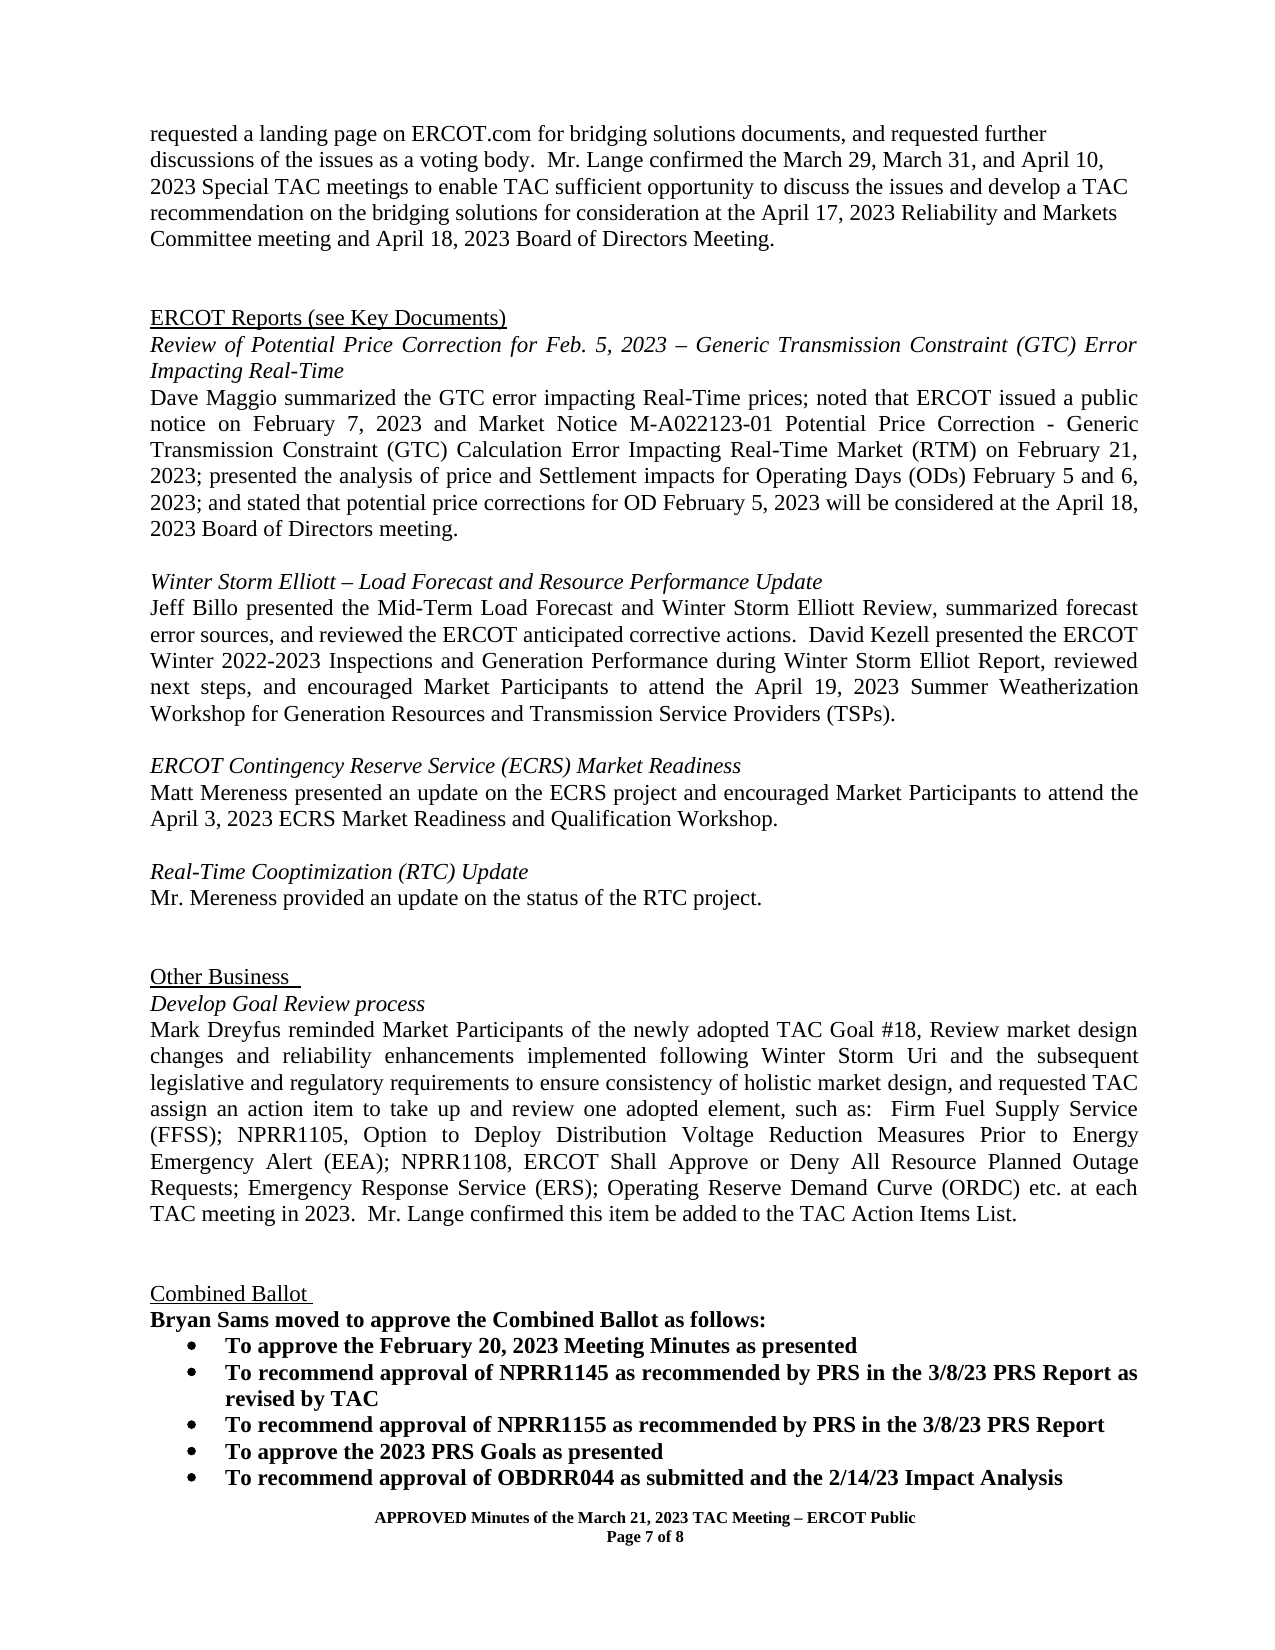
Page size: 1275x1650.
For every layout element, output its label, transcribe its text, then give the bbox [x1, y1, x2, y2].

text Mr. Mereness provided an update on the status of the RTC project. [150, 884, 1140, 911]
text Other Business [150, 963, 1140, 990]
list To recommend approval of OBDRR044 as submitted and the 2/14/23 Impact Analysis [187, 1464, 1140, 1490]
list To recommend approval of NPRR1155 as recommended by PRS in the 3/8/23 PRS Report [187, 1411, 1140, 1438]
text ERCOT Reports (see Key Documents) [150, 304, 1140, 331]
text Mark Dreyfus reminded Market Participants of the newly adopted TAC Goal #18, Review market design changes and reliability enhancements implemented following Winter Storm Uri and the subsequent legislative and regulatory requirements to ensure consistency of holistic market design, and requested TAC assign an action item to take up and review one adopted element, such as: Firm Fuel Supply Service (FFSS); NPRR1105, Option to Deploy Distribution Voltage Reduction Measures Prior to Energy Emergency Alert (EEA); NPRR1108, ERCOT Shall Approve or Deny All Resource Planned Outage Requests; Emergency Response Service (ERS); Operating Reserve Demand Curve (ORDC) etc. at each TAC meeting in 2023. Mr. Lange confirmed this item be added to the TAC Action Items List. [150, 1016, 1140, 1227]
text Bryan Sams moved to approve the Combined Ballot as follows: [150, 1306, 1140, 1332]
text Matt Mereness presented an update on the ECRS project and encouraged Market Participants to attend the April 3, 2023 ECRS Market Readiness and Qualification Workshop. [150, 779, 1140, 832]
text ERCOT Contingency Reserve Service (ECRS) Market Readiness [150, 752, 1140, 779]
list To approve the 2023 PRS Goals as presented [187, 1438, 1140, 1464]
text Winter Storm Elliott – Load Forecast and Resource Performance Update [150, 568, 1140, 594]
text Combined Ballot [150, 1279, 1140, 1306]
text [150, 120, 1140, 252]
text Real-Time Cooptimization (RTC) Update [150, 858, 1140, 884]
text Review of Potential Price Correction for Feb. 5, 2023 – Generic Transmission Constraint (GTC) Error Impacting Real-Time [150, 331, 1140, 383]
text Dave Maggio summarized the GTC error impacting Real-Time prices; noted that ERCOT issued a public notice on February 7, 2023 and Market Notice M-A022123-01 Potential Price Correction - Generic Transmission Constraint (GTC) Calculation Error Impacting Real-Time Market (RTM) on February 21, 2023; presented the analysis of price and Settlement impacts for Operating Days (ODs) February 5 and 6, 2023; and stated that potential price corrections for OD February 5, 2023 will be considered at the April 18, 2023 Board of Directors meeting. [150, 383, 1140, 542]
text Develop Goal Review process [150, 990, 1140, 1016]
text Jeff Billo presented the Mid-Term Load Forecast and Winter Storm Elliott Review, summarized forecast error sources, and reviewed the ERCOT anticipated corrective actions. David Kezell presented the ERCOT Winter 2022-2023 Inspections and Generation Performance during Winter Storm Elliot Report, reviewed next steps, and encouraged Market Participants to attend the April 19, 2023 Summer Weatherization Workshop for Generation Resources and Transmission Service Providers (TSPs). [150, 594, 1140, 726]
list To approve the February 20, 2023 Meeting Minutes as presented [187, 1332, 1140, 1359]
list To recommend approval of NPRR1145 as recommended by PRS in the 3/8/23 PRS Report as revised by TAC [187, 1359, 1140, 1411]
